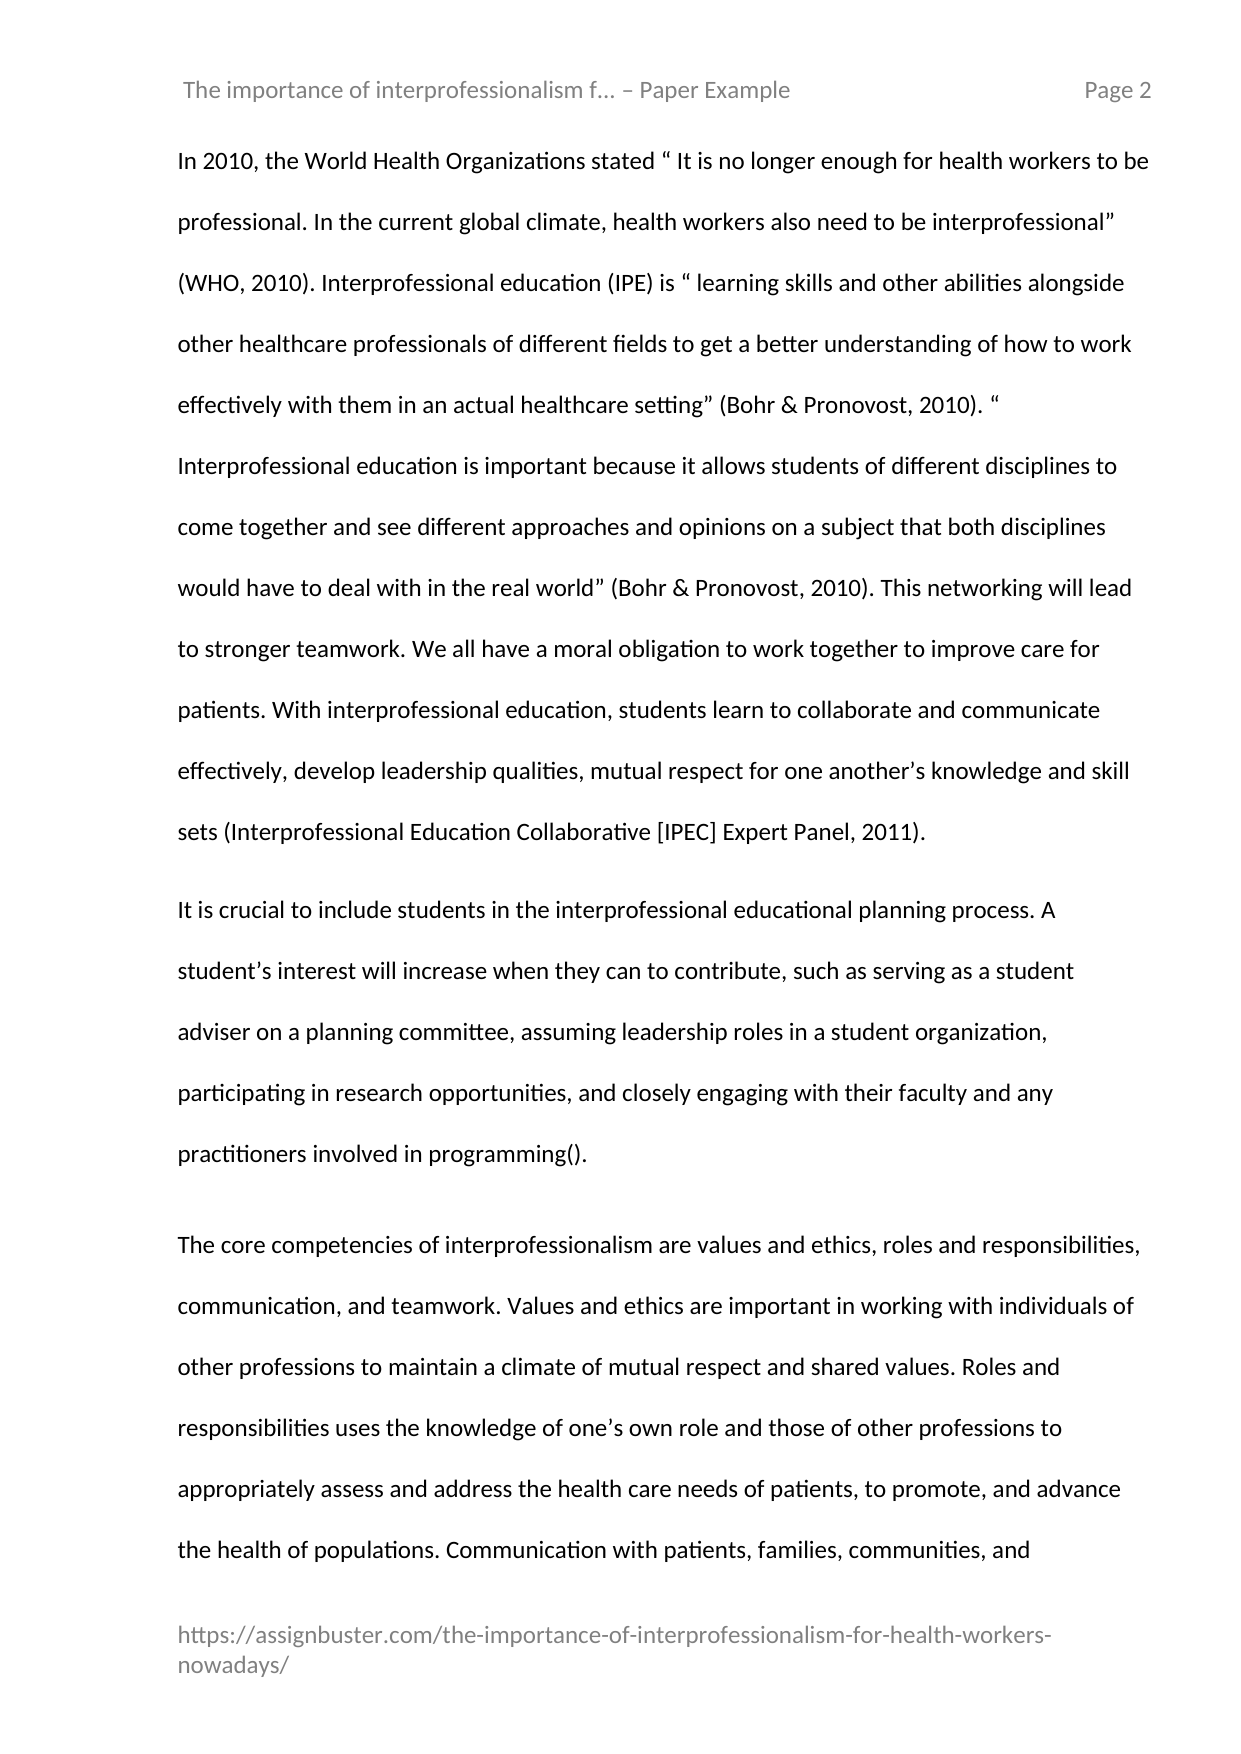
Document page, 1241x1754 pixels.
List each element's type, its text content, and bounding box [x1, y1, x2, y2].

text In 2010, the World Health Organizations stated “ It is no longer enough for health workers to be professional. In the current global climate, health workers also need to be interprofessional” (WHO, 2010). Interprofessional education (IPE) is “ learning skills and other abilities alongside other healthcare professionals of different fields to get a better understanding of how to work effectively with them in an actual healthcare setting” (Bohr & Pronovost, 2010). “ Interprofessional education is important because it allows students of different disciplines to come together and see different approaches and opinions on a subject that both disciplines would have to deal with in the real world” (Bohr & Pronovost, 2010). This networking will lead to stronger teamwork. We all have a moral obligation to work together to improve care for patients. With interprofessional education, students learn to collaborate and communicate effectively, develop leadership qualities, mutual respect for one another’s knowledge and skill sets (Interprofessional Education Collaborative [IPEC] Expert Panel, 2011). [177, 145, 1152, 847]
text It is crucial to include students in the interprofessional educational planning process. A student’s interest will increase when they can to contribute, such as serving as a student adviser on a planning committee, assuming leadership roles in a student organization, participating in research opportunities, and closely engaging with their faculty and any practitioners involved in programming(). [177, 894, 1152, 1169]
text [177, 1229, 1152, 1564]
